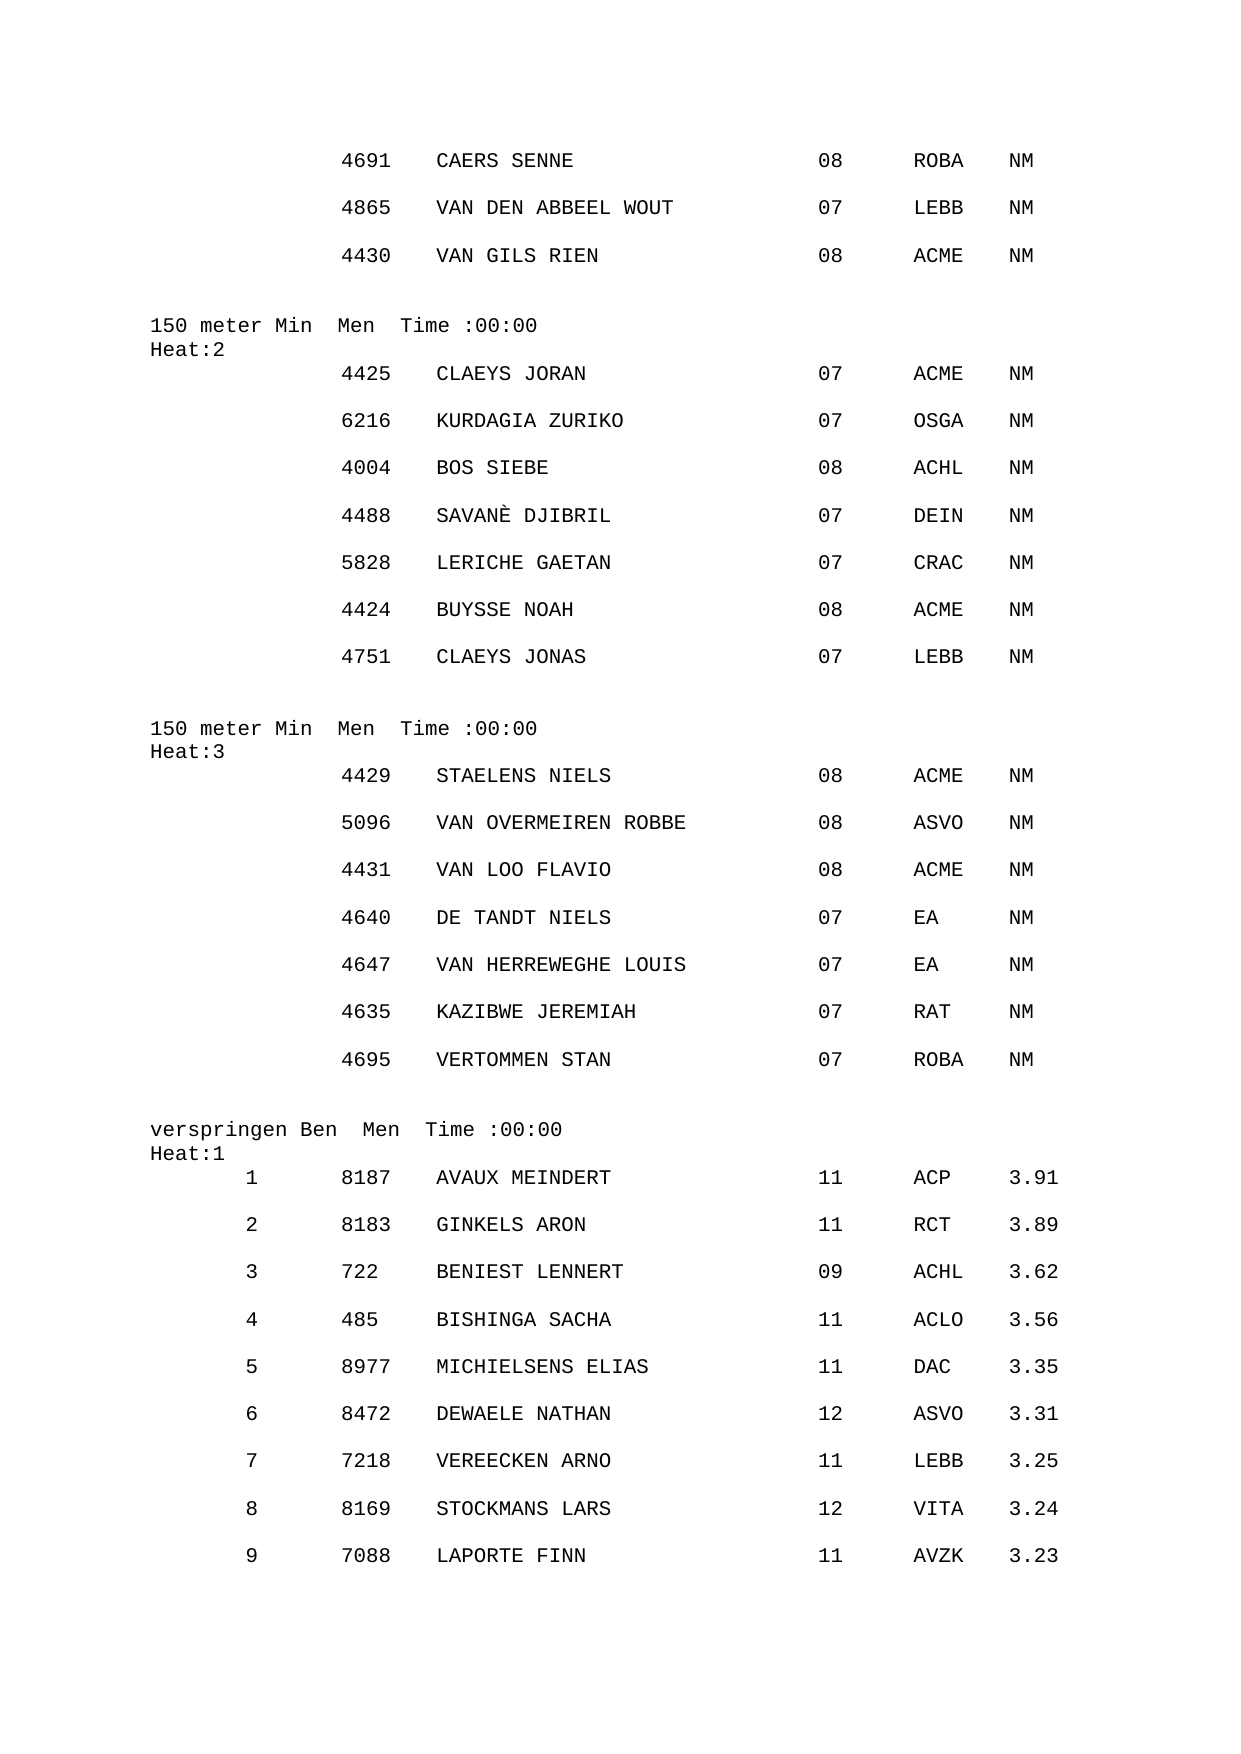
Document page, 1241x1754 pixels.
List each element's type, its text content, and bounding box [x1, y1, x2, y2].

text 4640 DE TANDT NIELS 07 EA NM [150, 907, 1090, 954]
text Heat:1 [150, 1143, 1090, 1167]
text 4695 VERTOMMEN STAN 07 ROBA NM [150, 1048, 1090, 1096]
text 150 meter Min Men Time :00:00 [150, 316, 1090, 339]
text 4 485 BISHINGA SACHA 11 ACLO 3.56 [150, 1309, 1090, 1356]
text 4647 VAN HERREWEGHE LOUIS 07 EA NM [150, 954, 1090, 1001]
text 3 722 BENIEST LENNERT 09 ACHL 3.62 [150, 1261, 1090, 1309]
text 4431 VAN LOO FLAVIO 08 ACME NM [150, 859, 1090, 907]
text 4425 CLAEYS JORAN 07 ACME NM [150, 363, 1090, 410]
text 1 8187 AVAUX MEINDERT 11 ACP 3.91 [150, 1167, 1090, 1214]
text 5 8977 MICHIELSENS ELIAS 11 DAC 3.35 [150, 1356, 1090, 1403]
text Heat:3 [150, 741, 1090, 765]
text 4865 VAN DEN ABBEEL WOUT 07 LEBB NM [150, 197, 1090, 244]
text 4691 CAERS SENNE 08 ROBA NM [150, 150, 1090, 197]
text 6216 KURDAGIA ZURIKO 07 OSGA NM [150, 410, 1090, 457]
text 9 7088 LAPORTE FINN 11 AVZK 3.23 [150, 1545, 1090, 1592]
text 5828 LERICHE GAETAN 07 CRAC NM [150, 552, 1090, 599]
text 4429 STAELENS NIELS 08 ACME NM [150, 765, 1090, 812]
text 4430 VAN GILS RIEN 08 ACME NM [150, 244, 1090, 292]
text 4488 SAVANÈ DJIBRIL 07 DEIN NM [150, 505, 1090, 552]
text 7 7218 VEREECKEN ARNO 11 LEBB 3.25 [150, 1451, 1090, 1498]
text 4004 BOS SIEBE 08 ACHL NM [150, 457, 1090, 505]
text 5096 VAN OVERMEIREN ROBBE 08 ASVO NM [150, 812, 1090, 859]
text Heat:2 [150, 339, 1090, 363]
text 150 meter Min Men Time :00:00 [150, 717, 1090, 741]
text 8 8169 STOCKMANS LARS 12 VITA 3.24 [150, 1498, 1090, 1545]
text 4635 KAZIBWE JEREMIAH 07 RAT NM [150, 1001, 1090, 1048]
text 2 8183 GINKELS ARON 11 RCT 3.89 [150, 1214, 1090, 1261]
text 4751 CLAEYS JONAS 07 LEBB NM [150, 647, 1090, 694]
text 6 8472 DEWAELE NATHAN 12 ASVO 3.31 [150, 1403, 1090, 1451]
text 4424 BUYSSE NOAH 08 ACME NM [150, 599, 1090, 647]
text verspringen Ben Men Time :00:00 [150, 1119, 1090, 1143]
